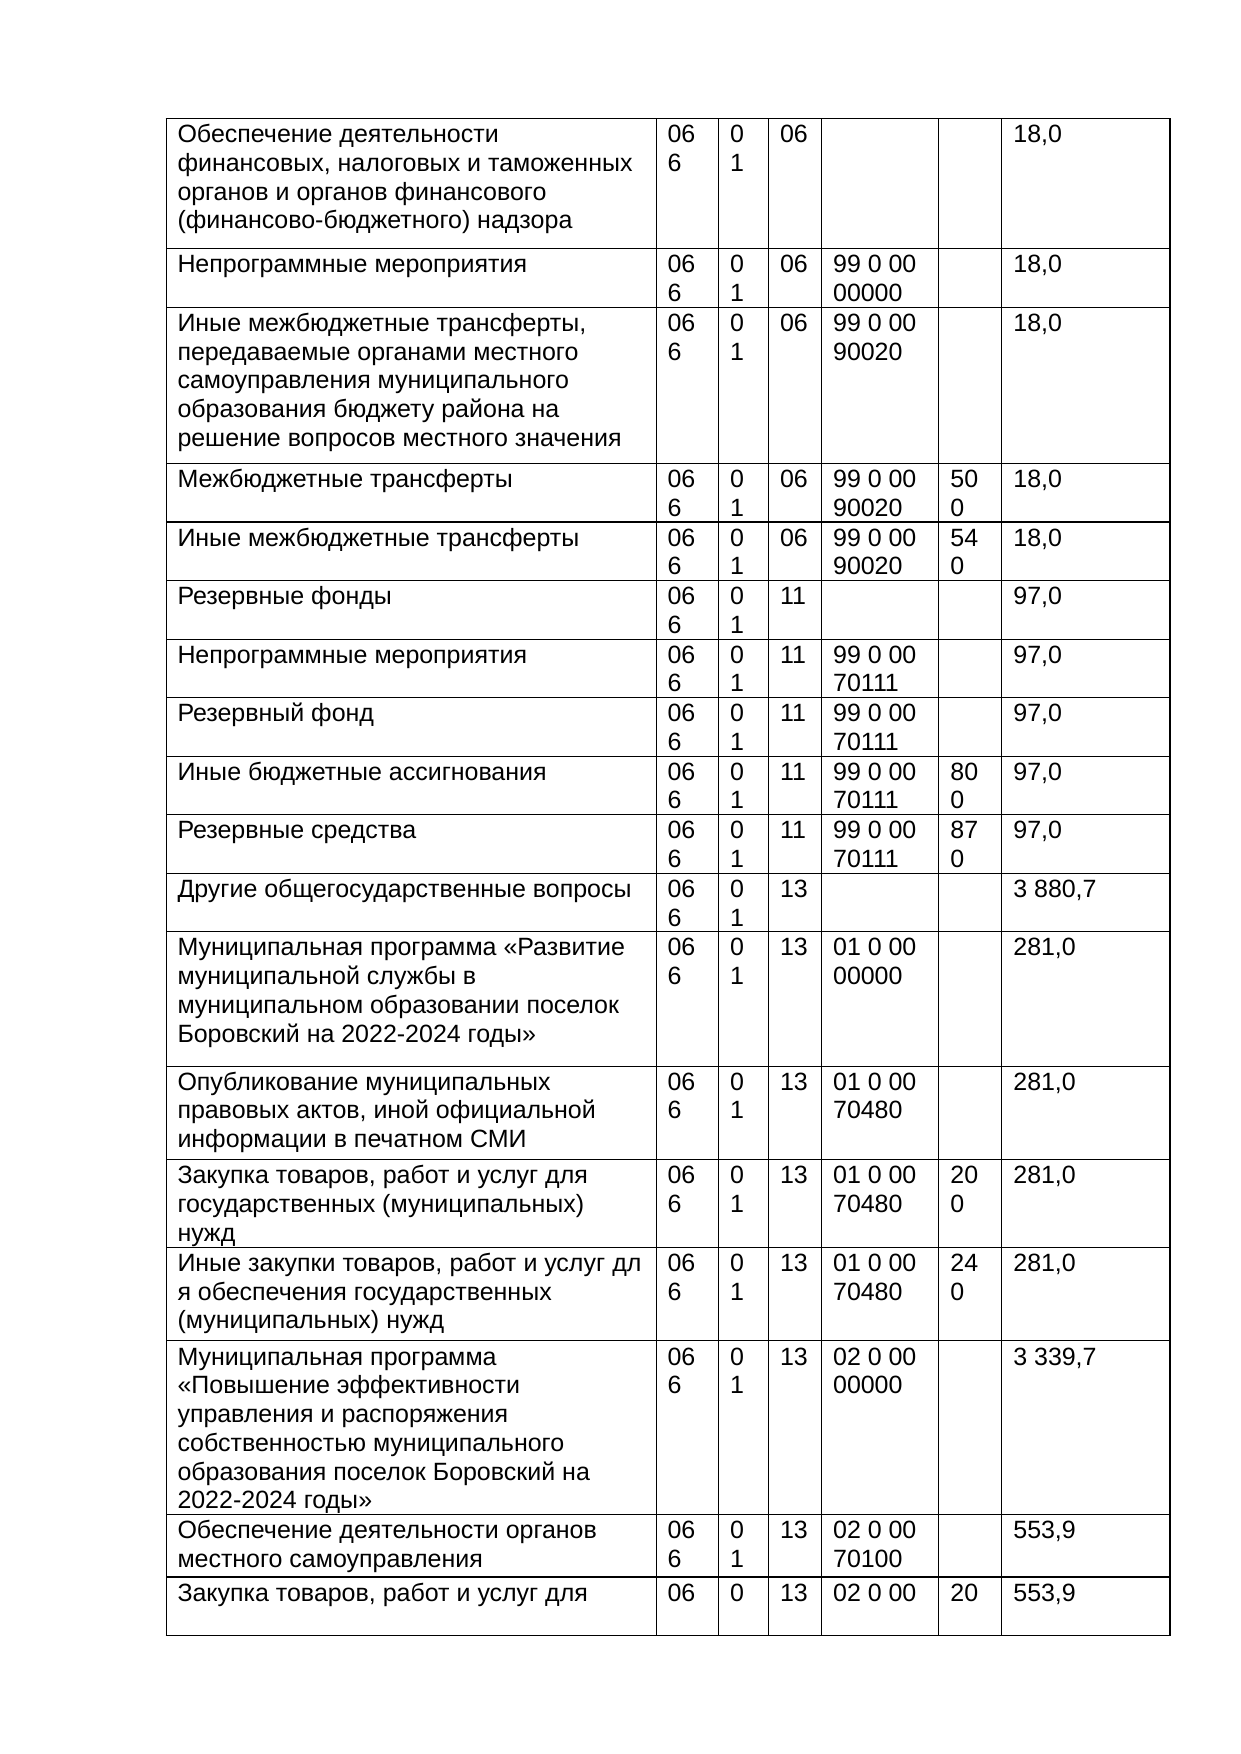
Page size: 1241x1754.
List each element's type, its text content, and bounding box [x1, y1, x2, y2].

table_cell 800 [939, 757, 1001, 814]
table_cell 11 [769, 757, 821, 814]
table_cell 3 339,7 [1002, 1341, 1169, 1514]
table_cell 01 [719, 640, 768, 697]
table_cell 01 [719, 874, 768, 931]
table_cell 13 [769, 1248, 821, 1340]
table_cell Резервный фонд [167, 698, 656, 756]
table_cell [822, 874, 938, 931]
table_cell 01 0 00 70480 [822, 1248, 938, 1340]
table_cell 13 [769, 1578, 821, 1635]
table_cell [939, 874, 1001, 931]
table_cell 066 [657, 1160, 718, 1247]
table_cell 13 [769, 874, 821, 931]
table_cell [822, 581, 938, 638]
table_cell 01 [719, 464, 768, 521]
table_cell 200 [939, 1160, 1001, 1247]
table_cell 066 [657, 523, 718, 580]
table_cell 13 [769, 932, 821, 1066]
table_cell 01 [719, 308, 768, 463]
table_cell 066 [657, 1341, 718, 1514]
table_cell Опубликование муниципальных правовых актов, иной официальной информации в печатном СМИ [167, 1067, 656, 1159]
table_cell 01 [719, 815, 768, 873]
table_cell Закупка товаров, работ и услуг для государственных (муниципальных) нужд [167, 1160, 656, 1247]
table_cell 99 0 00 90020 [822, 464, 938, 521]
table_cell 99 0 00 70111 [822, 698, 938, 756]
table_cell Иные межбюджетные трансферты [167, 523, 656, 580]
table_cell [939, 1515, 1001, 1576]
table_cell Муниципальная программа «Повышение эффективности управления и распоряжения собственностью муниципального образования поселок Боровский на 2022-2024 годы» [167, 1341, 656, 1514]
table_cell [939, 698, 1001, 756]
table_cell 18,0 [1002, 523, 1169, 580]
table_cell 281,0 [1002, 932, 1169, 1066]
table_cell 13 [769, 1341, 821, 1514]
table_cell 500 [939, 464, 1001, 521]
table_cell [939, 1341, 1001, 1514]
table_cell 01 [719, 1248, 768, 1340]
table_cell 01 [719, 581, 768, 638]
table_cell 281,0 [1002, 1160, 1169, 1247]
table_cell 01 [719, 1067, 768, 1159]
table_cell 11 [769, 815, 821, 873]
table_cell Резервные средства [167, 815, 656, 873]
table_cell 281,0 [1002, 1248, 1169, 1340]
table_cell 066 [657, 932, 718, 1066]
table_cell [939, 1067, 1001, 1159]
table_cell 99 0 00 90020 [822, 523, 938, 580]
table_cell 3 880,7 [1002, 874, 1169, 931]
table_cell 01 [719, 698, 768, 756]
table_cell 240 [939, 1248, 1001, 1340]
table_cell Муниципальная программа «Развитие муниципальной службы в муниципальном образовании поселок Боровский на 2022-2024 годы» [167, 932, 656, 1066]
table_cell 066 [657, 581, 718, 638]
table_cell 97,0 [1002, 757, 1169, 814]
table_cell 02 0 00 70100 [822, 1515, 938, 1576]
table_cell 870 [939, 815, 1001, 873]
table_cell 06 [769, 249, 821, 307]
table_cell 99 0 00 90020 [822, 308, 938, 463]
table_cell 06 [769, 119, 821, 248]
table_cell [939, 308, 1001, 463]
table_cell 18,0 [1002, 308, 1169, 463]
table_cell 066 [657, 698, 718, 756]
table_cell [939, 119, 1001, 248]
table_cell 18,0 [1002, 464, 1169, 521]
table_cell 01 [719, 119, 768, 248]
table_cell 553,9 [1002, 1515, 1169, 1576]
table_cell Иные бюджетные ассигнования [167, 757, 656, 814]
table_cell 066 [657, 249, 718, 307]
table_cell 97,0 [1002, 581, 1169, 638]
table_cell 11 [769, 640, 821, 697]
table_cell 066 [657, 874, 718, 931]
table_cell 06 [769, 308, 821, 463]
table_cell Иные закупки товаров, работ и услуг для обеспечения государственных (муниципальных) нужд [167, 1248, 656, 1340]
table_cell 066 [657, 1515, 718, 1576]
table_cell Непрограммные мероприятия [167, 249, 656, 307]
table_cell 97,0 [1002, 640, 1169, 697]
table_cell 99 0 00 70111 [822, 757, 938, 814]
table_cell Обеспечение деятельности органов местного самоуправления [167, 1515, 656, 1576]
table_cell 01 [719, 1515, 768, 1576]
table_cell 540 [939, 523, 1001, 580]
table_cell 02 0 00 70100 [822, 1578, 938, 1635]
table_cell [167, 1578, 656, 1635]
table_cell 13 [769, 1160, 821, 1247]
table_cell 06 [769, 464, 821, 521]
table_cell 01 [719, 1578, 768, 1635]
table_cell 11 [769, 698, 821, 756]
table_cell 97,0 [1002, 698, 1169, 756]
table_cell Другие общегосударственные вопросы [167, 874, 656, 931]
table_cell 01 [719, 1160, 768, 1247]
table_cell 01 0 00 70480 [822, 1067, 938, 1159]
table_cell Непрограммные мероприятия [167, 640, 656, 697]
table_cell 13 [769, 1515, 821, 1576]
table_cell 01 [719, 249, 768, 307]
table_cell 01 [719, 932, 768, 1066]
table_cell 066 [657, 640, 718, 697]
table_cell 066 [657, 1067, 718, 1159]
table_cell 066 [657, 815, 718, 873]
table_cell 01 [719, 523, 768, 580]
table_cell 06 [769, 523, 821, 580]
table_cell 281,0 [1002, 1067, 1169, 1159]
table_cell 11 [769, 581, 821, 638]
table_cell Межбюджетные трансферты [167, 464, 656, 521]
table_cell 01 [719, 757, 768, 814]
table_cell 01 0 00 00000 [822, 932, 938, 1066]
table_cell 01 [719, 1341, 768, 1514]
table_cell 18,0 [1002, 249, 1169, 307]
table_cell [939, 932, 1001, 1066]
table_cell Обеспечение деятельности финансовых, налоговых и таможенных органов и органов финансового (финансово-бюджетного) надзора [167, 119, 656, 248]
table_cell 18,0 [1002, 119, 1169, 248]
table_cell [822, 119, 938, 248]
table_cell 066 [657, 1578, 718, 1635]
table_cell 01 0 00 70480 [822, 1160, 938, 1247]
table_cell 066 [657, 308, 718, 463]
table_cell 99 0 00 00000 [822, 249, 938, 307]
table_cell 066 [657, 757, 718, 814]
table_cell 99 0 00 70111 [822, 640, 938, 697]
table_cell [939, 581, 1001, 638]
table_cell [939, 640, 1001, 697]
table_cell Резервные фонды [167, 581, 656, 638]
table_cell 97,0 [1002, 815, 1169, 873]
table_cell 02 0 00 00000 [822, 1341, 938, 1514]
table_cell 13 [769, 1067, 821, 1159]
table_cell 99 0 00 70111 [822, 815, 938, 873]
table_cell [939, 249, 1001, 307]
table_cell 066 [657, 1248, 718, 1340]
table_cell 553,9 [1002, 1578, 1169, 1635]
table_cell 066 [657, 464, 718, 521]
table_cell 066 [657, 119, 718, 248]
table_cell 200 [939, 1578, 1001, 1635]
table_cell Иные межбюджетные трансферты, передаваемые органами местного самоуправления муниципального образования бюджету района на решение вопросов местного значения [167, 308, 656, 463]
